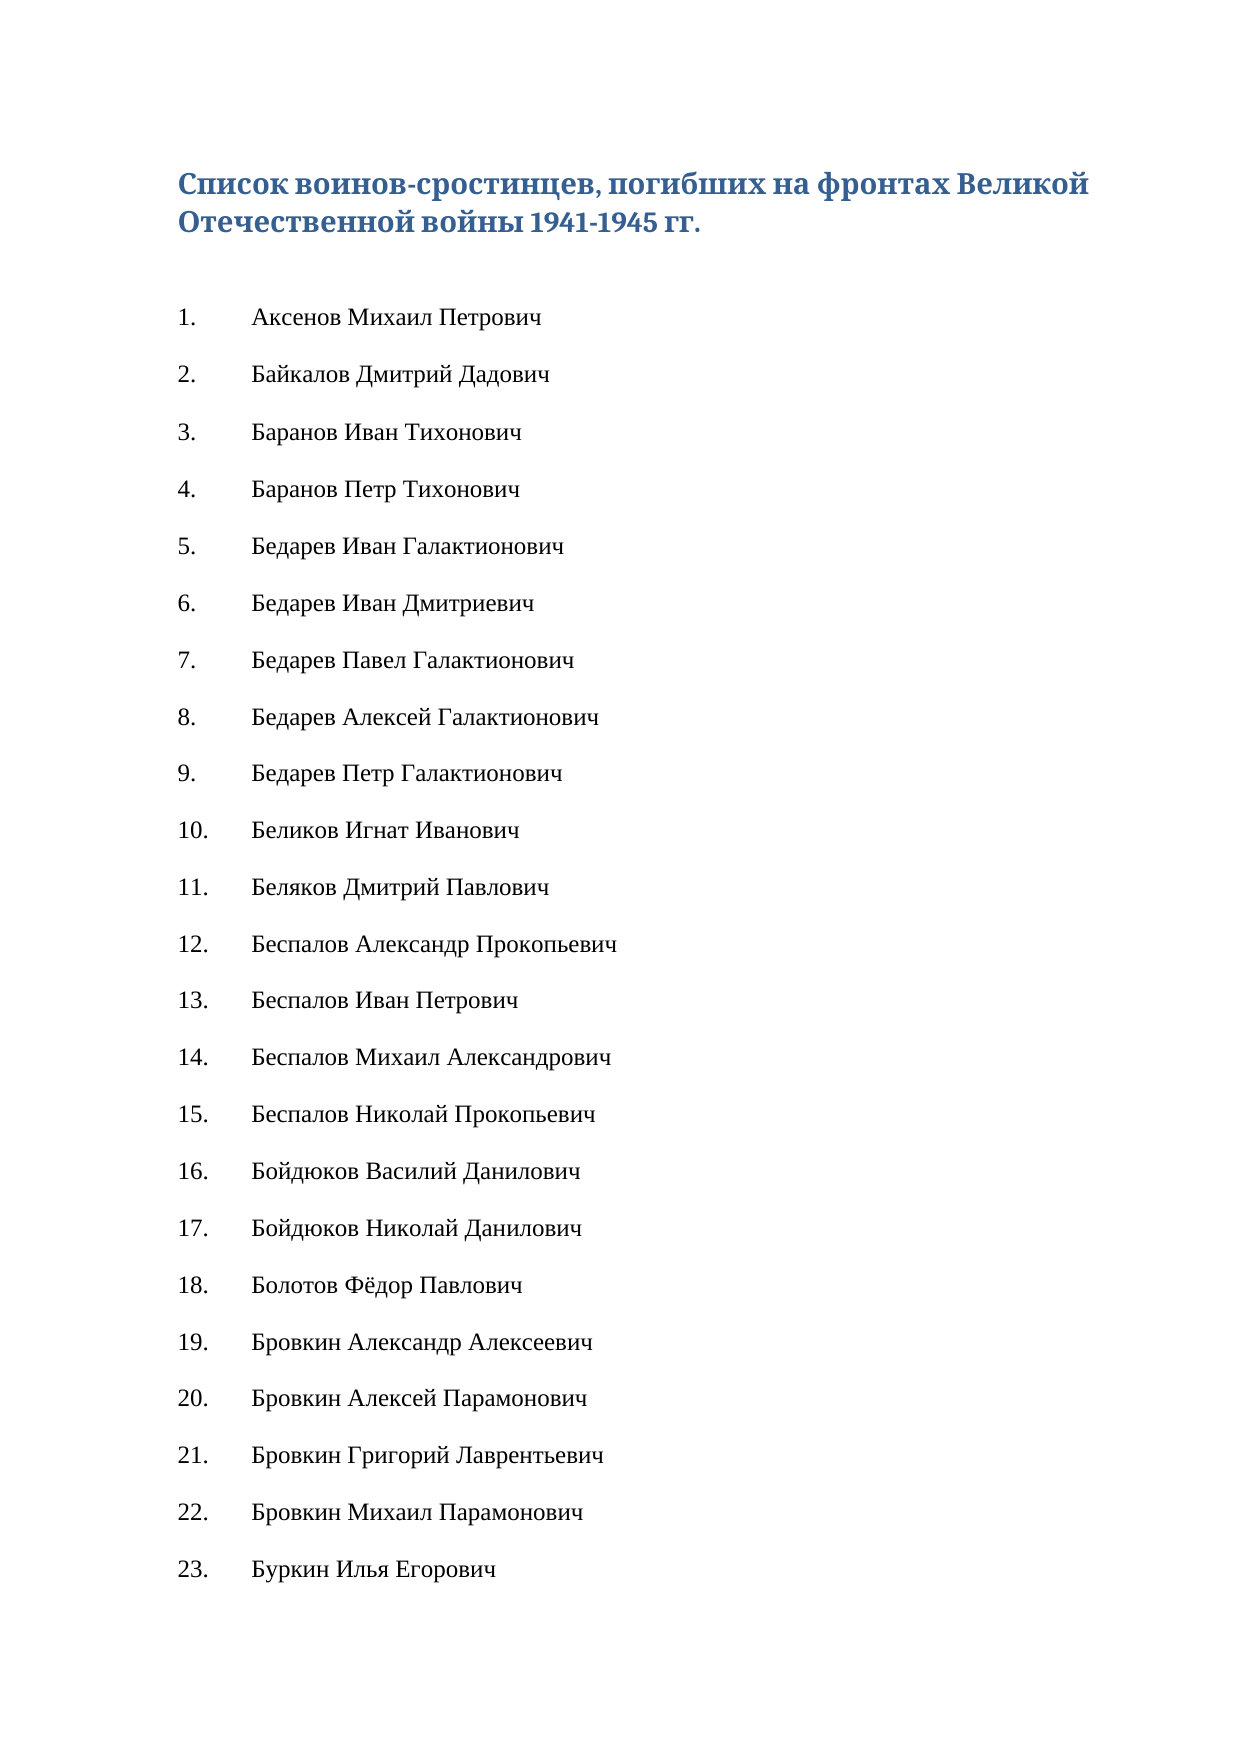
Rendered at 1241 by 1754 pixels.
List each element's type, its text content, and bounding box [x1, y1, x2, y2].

text 11. Беляков Дмитрий Павлович [177, 872, 1152, 929]
text 9. Бедарев Петр Галактионович [177, 758, 1152, 815]
text 10. Беликов Игнат Иванович [177, 815, 1152, 872]
text 2. Байкалов Дмитрий Дадович [177, 359, 1152, 388]
text 20. Бровкин Алексей Парамонович [177, 1383, 1152, 1440]
text 21. Бровкин Григорий Лаврентьевич [177, 1440, 1152, 1497]
text 19. Бровкин Александр Алексеевич [177, 1327, 1152, 1383]
text 23. Буркин Илья Егорович [177, 1554, 1152, 1611]
text 16. Бойдюков Василий Данилович [177, 1156, 1152, 1213]
text 17. Бойдюков Николай Данилович [177, 1213, 1152, 1270]
text 14. Беспалов Михаил Александрович [177, 1042, 1152, 1099]
text 18. Болотов Фёдор Павлович [177, 1270, 1152, 1327]
text 5. Бедарев Иван Галактионович [177, 531, 1152, 588]
text 13. Беспалов Иван Петрович [177, 985, 1152, 1042]
subtitle Список воинов-сростинцев, погибших на фронтах Великой Отечественной войны 1941-1945 гг. [177, 168, 1152, 240]
text 22. Бровкин Михаил Парамонович [177, 1497, 1152, 1554]
text 3. Баранов Иван Тихонович [177, 417, 1152, 446]
text 4. Баранов Петр Тихонович [177, 474, 1152, 531]
text 7. Бедарев Павел Галактионович [177, 645, 1152, 702]
text 8. Бедарев Алексей Галактионович [177, 702, 1152, 758]
text 1. Аксенов Михаил Петрович [177, 302, 1152, 331]
text 15. Беспалов Николай Прокопьевич [177, 1099, 1152, 1128]
text 6. Бедарев Иван Дмитриевич [177, 588, 1152, 645]
text 12. Беспалов Александр Прокопьевич [177, 929, 1152, 985]
